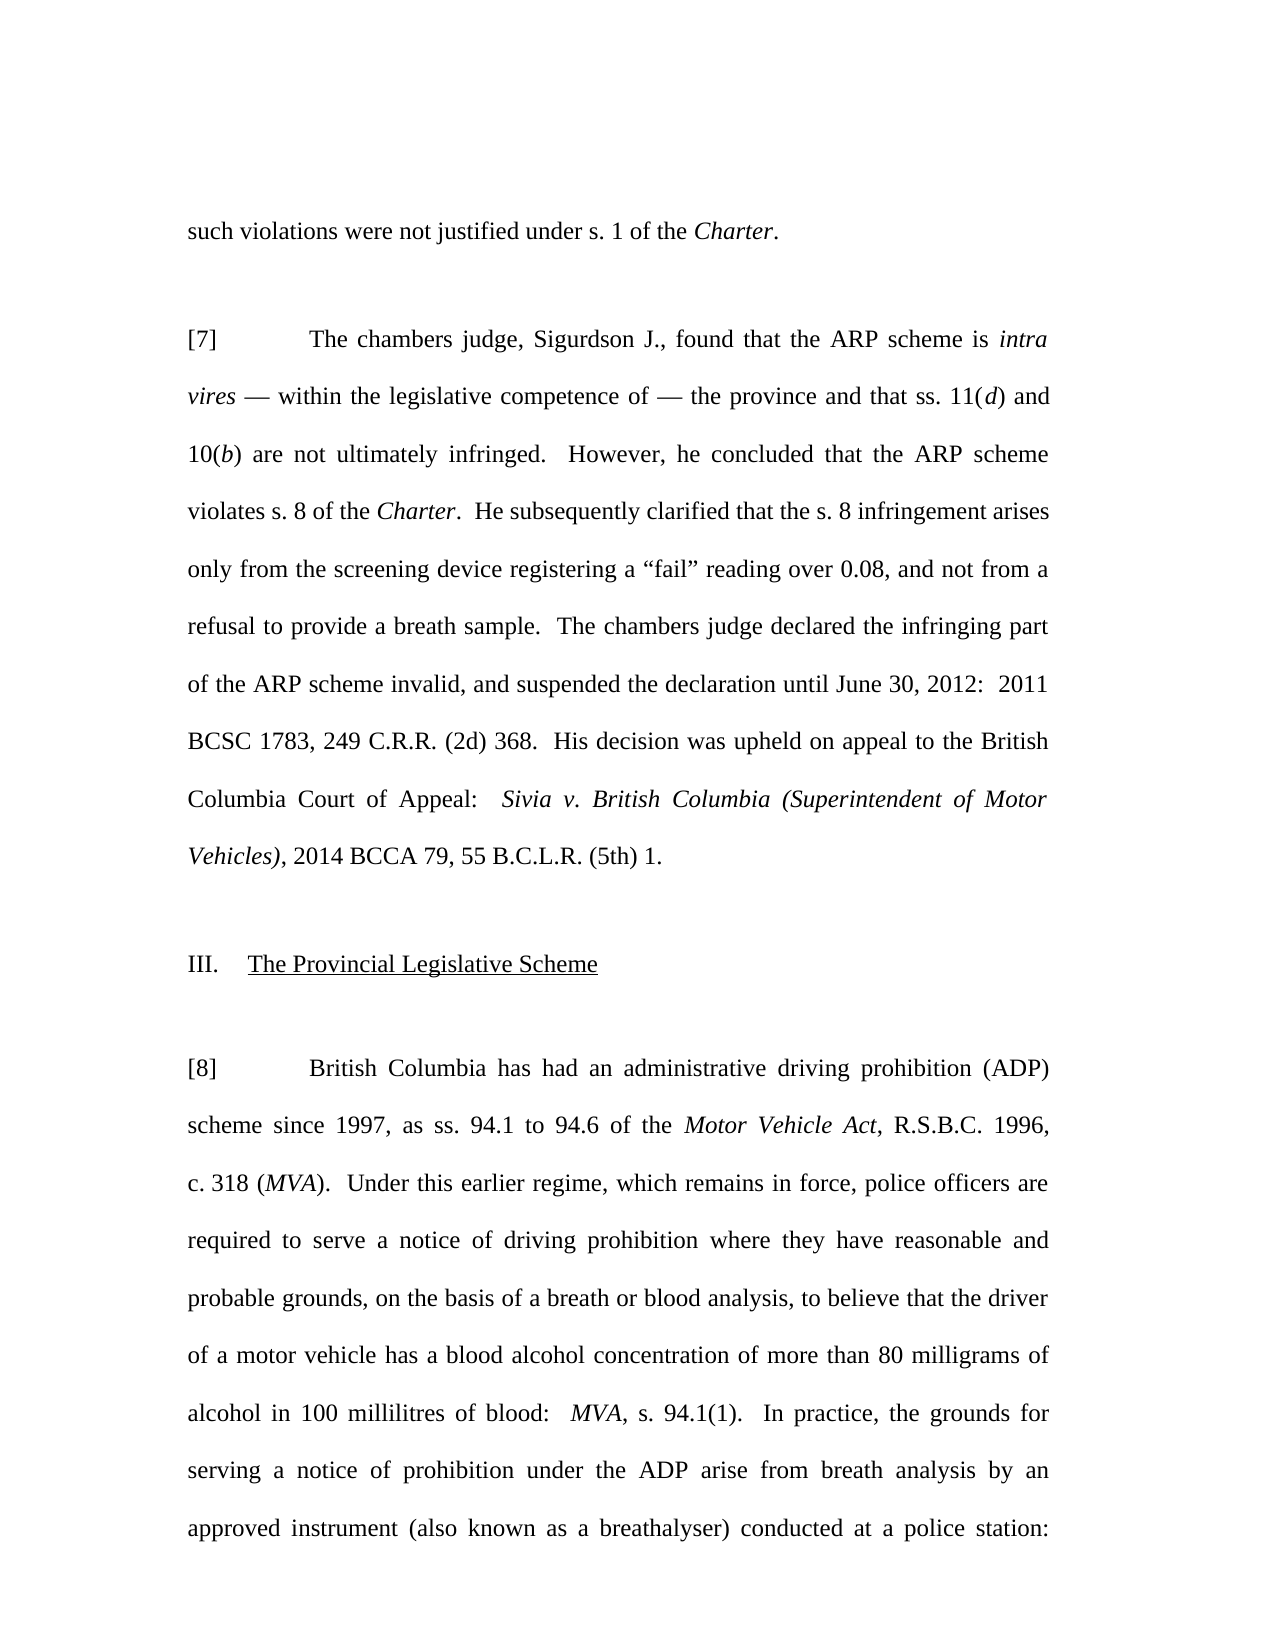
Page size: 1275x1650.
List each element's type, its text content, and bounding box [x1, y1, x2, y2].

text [187, 216, 1050, 245]
title The Provincial Legislative Scheme [187, 949, 1050, 978]
text The chambers judge, Sigurdson J., found that the ARP scheme is intra vires ― within the legislative competence of ― the province and that ss. 11(d) and 10(b) are not ultimately infringed. However, he concluded that the ARP scheme violates s. 8 of the Charter. He subsequently clarified that the s. 8 infringement arises only from the screening device registering a “fail” reading over 0.08, and not from a refusal to provide a breath sample. The chambers judge declared the infringing part of the ARP scheme invalid, and suspended the declaration until June 30, 2012: 2011 BCSC 1783, 249 C.R.R. (2d) 368. His decision was upheld on appeal to the British Columbia Court of Appeal: Sivia v. British Columbia (Superintendent of Motor Vehicles), 2014 BCCA 79, 55 B.C.L.R. (5th) 1. [187, 324, 1050, 870]
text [187, 1053, 1050, 1541]
